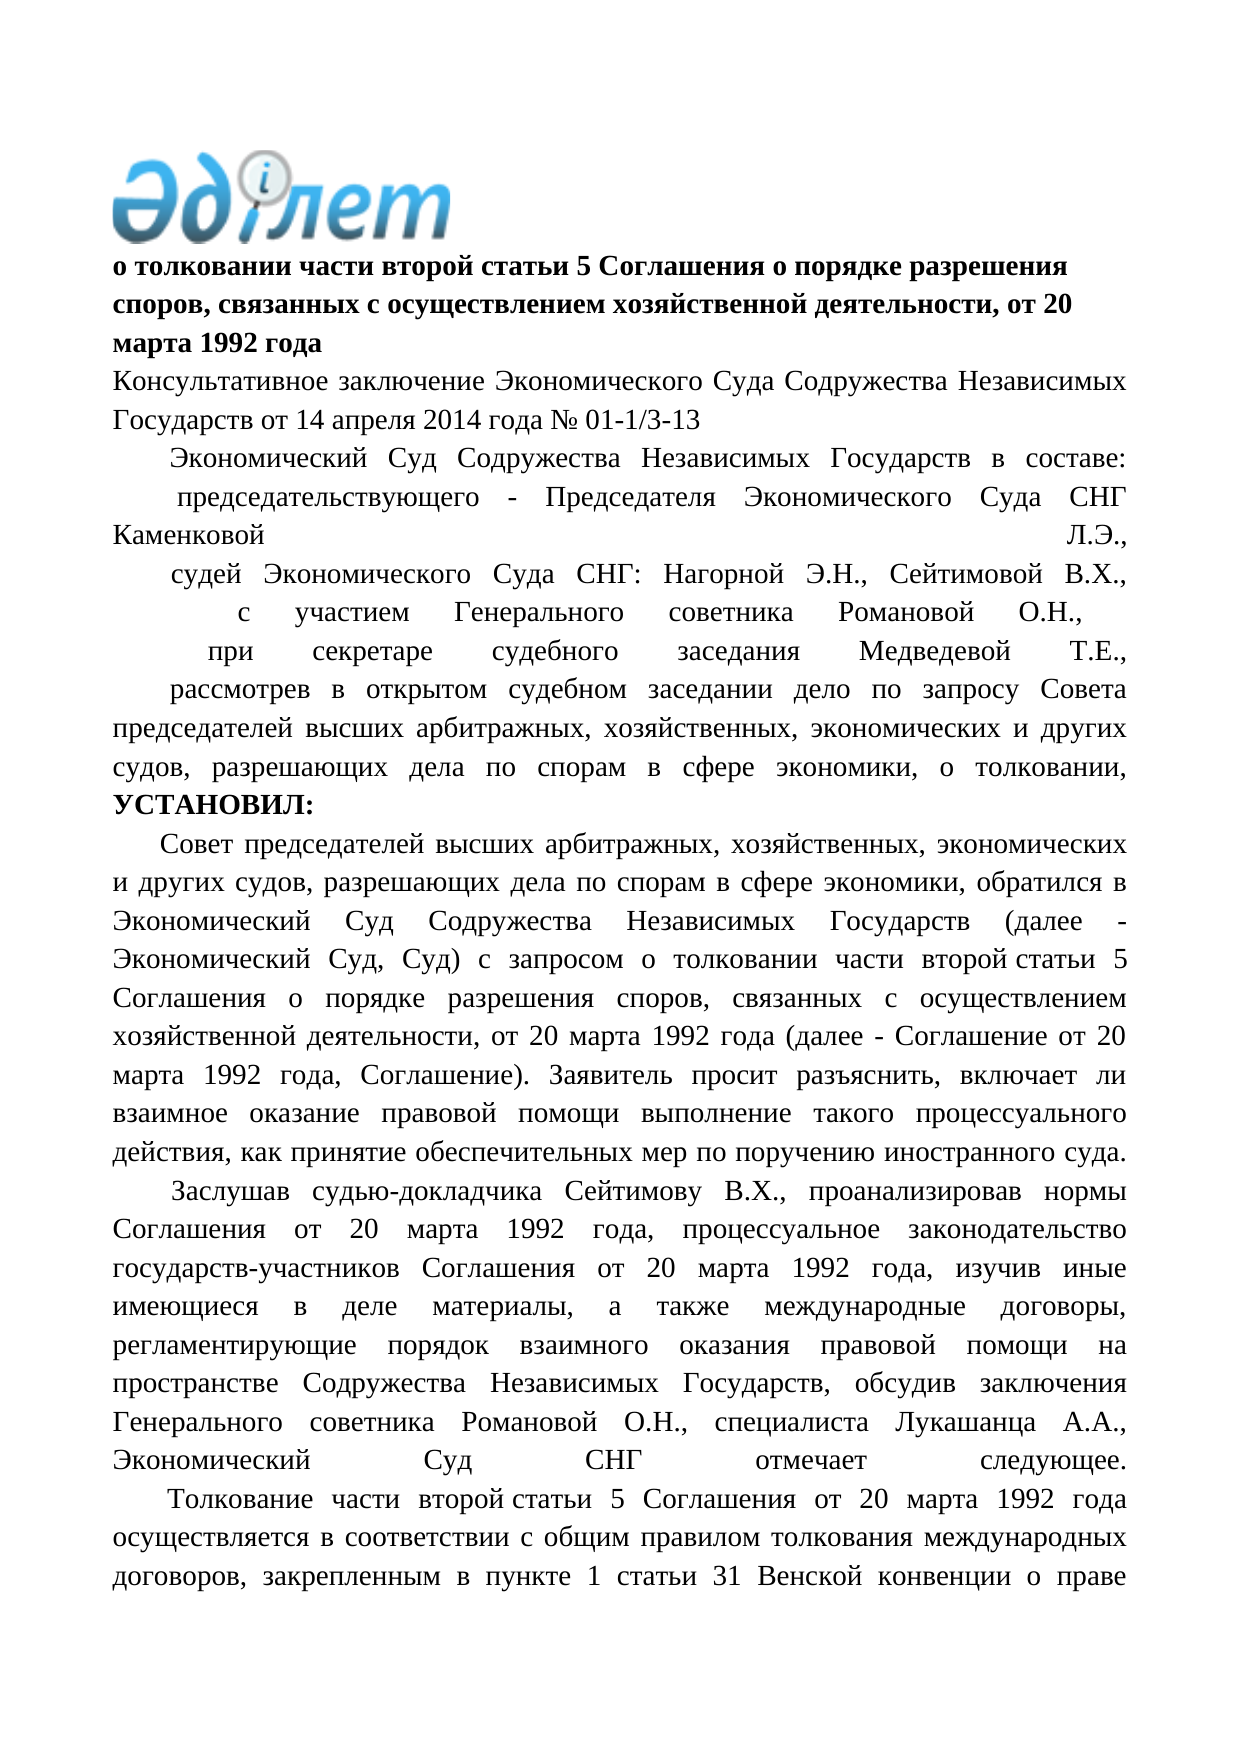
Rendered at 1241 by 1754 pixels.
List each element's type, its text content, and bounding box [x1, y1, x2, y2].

picture [112, 150, 451, 244]
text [112, 440, 1128, 1592]
text о толковании части второй статьи 5 Соглашения о порядке разрешения споров, связанных с осуществлением хозяйственной деятельности, от 20 марта 1992 года [112, 248, 1128, 358]
text Консультативное заключение Экономического Суда Содружества Независимых Государств от 14 апреля 2014 года № 01-1/3-13 [112, 363, 1128, 435]
